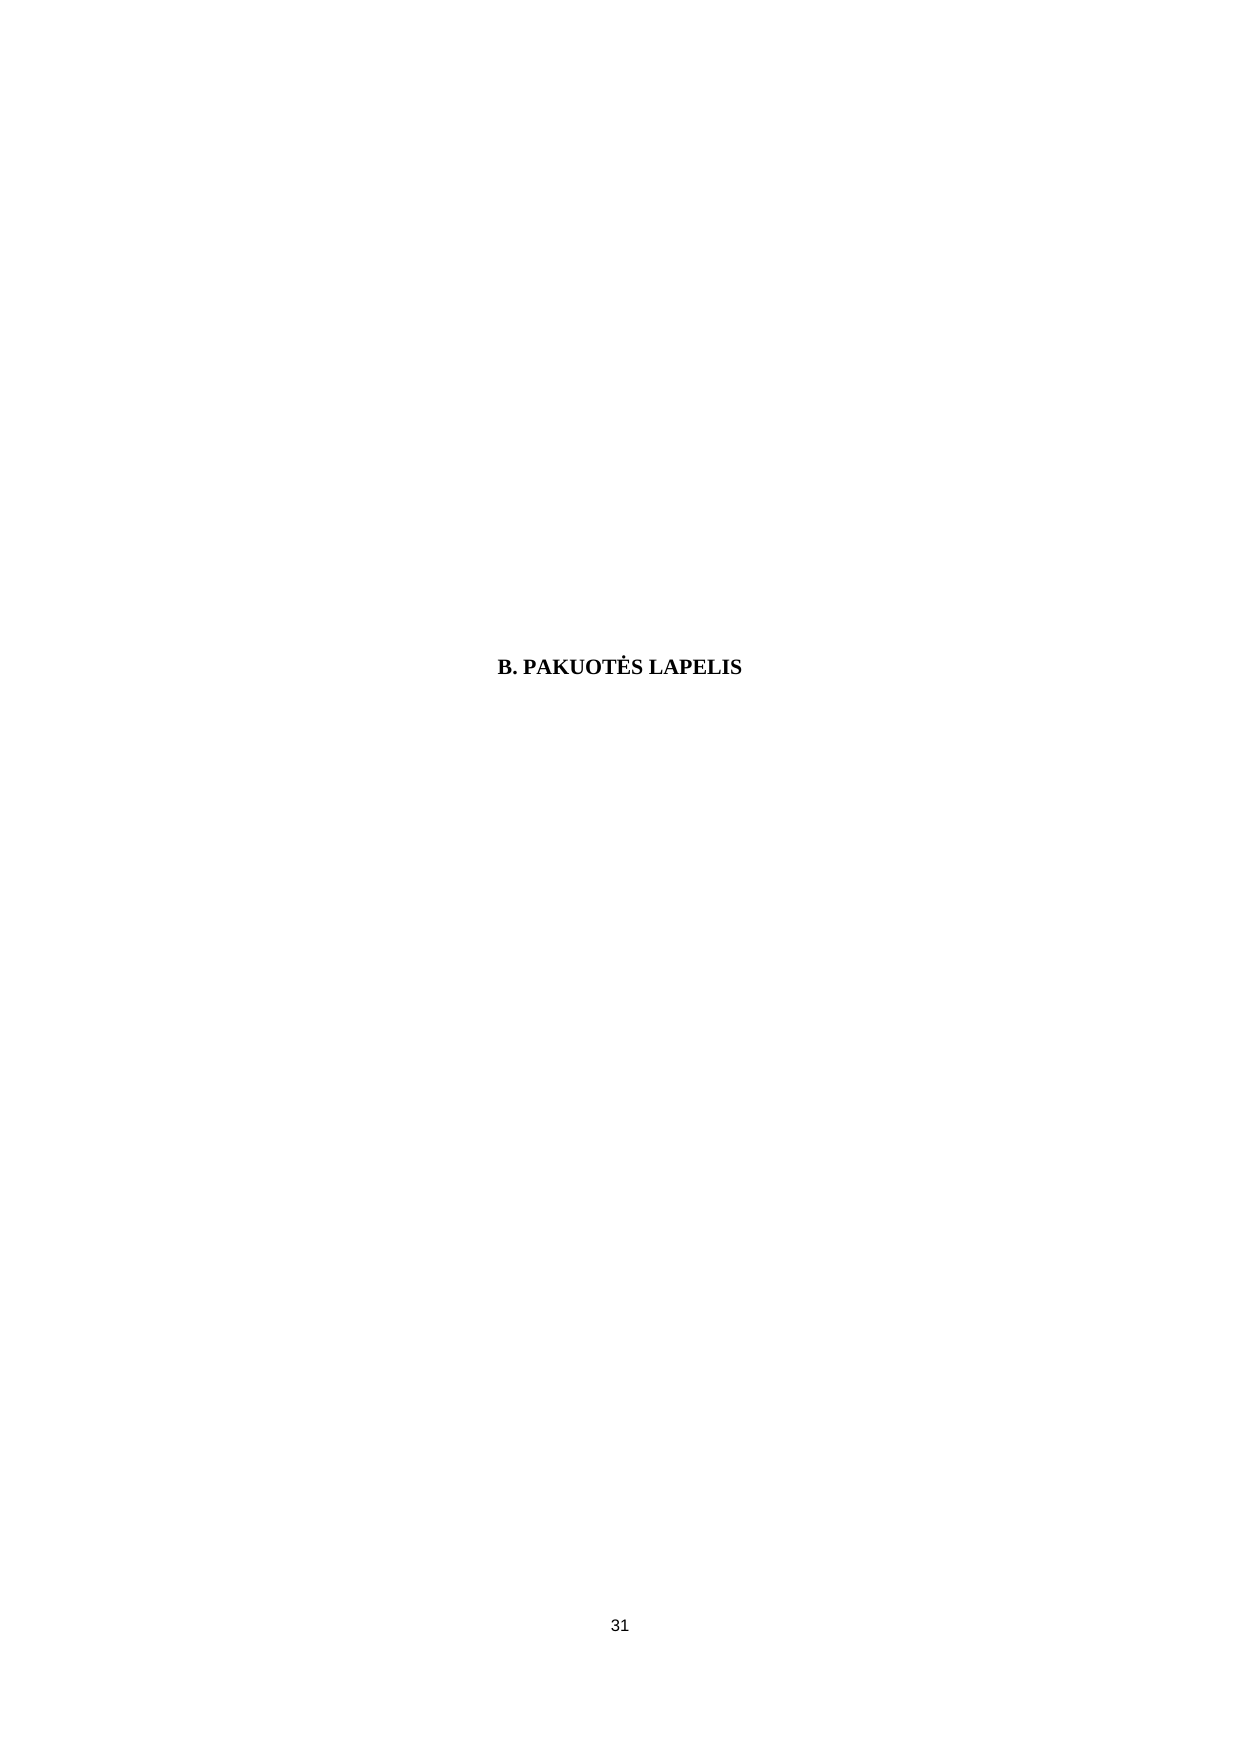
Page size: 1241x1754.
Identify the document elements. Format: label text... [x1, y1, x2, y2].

text B. PAKUOTĖS LAPELIS [150, 654, 1089, 679]
text 31 [150, 1616, 1089, 1635]
